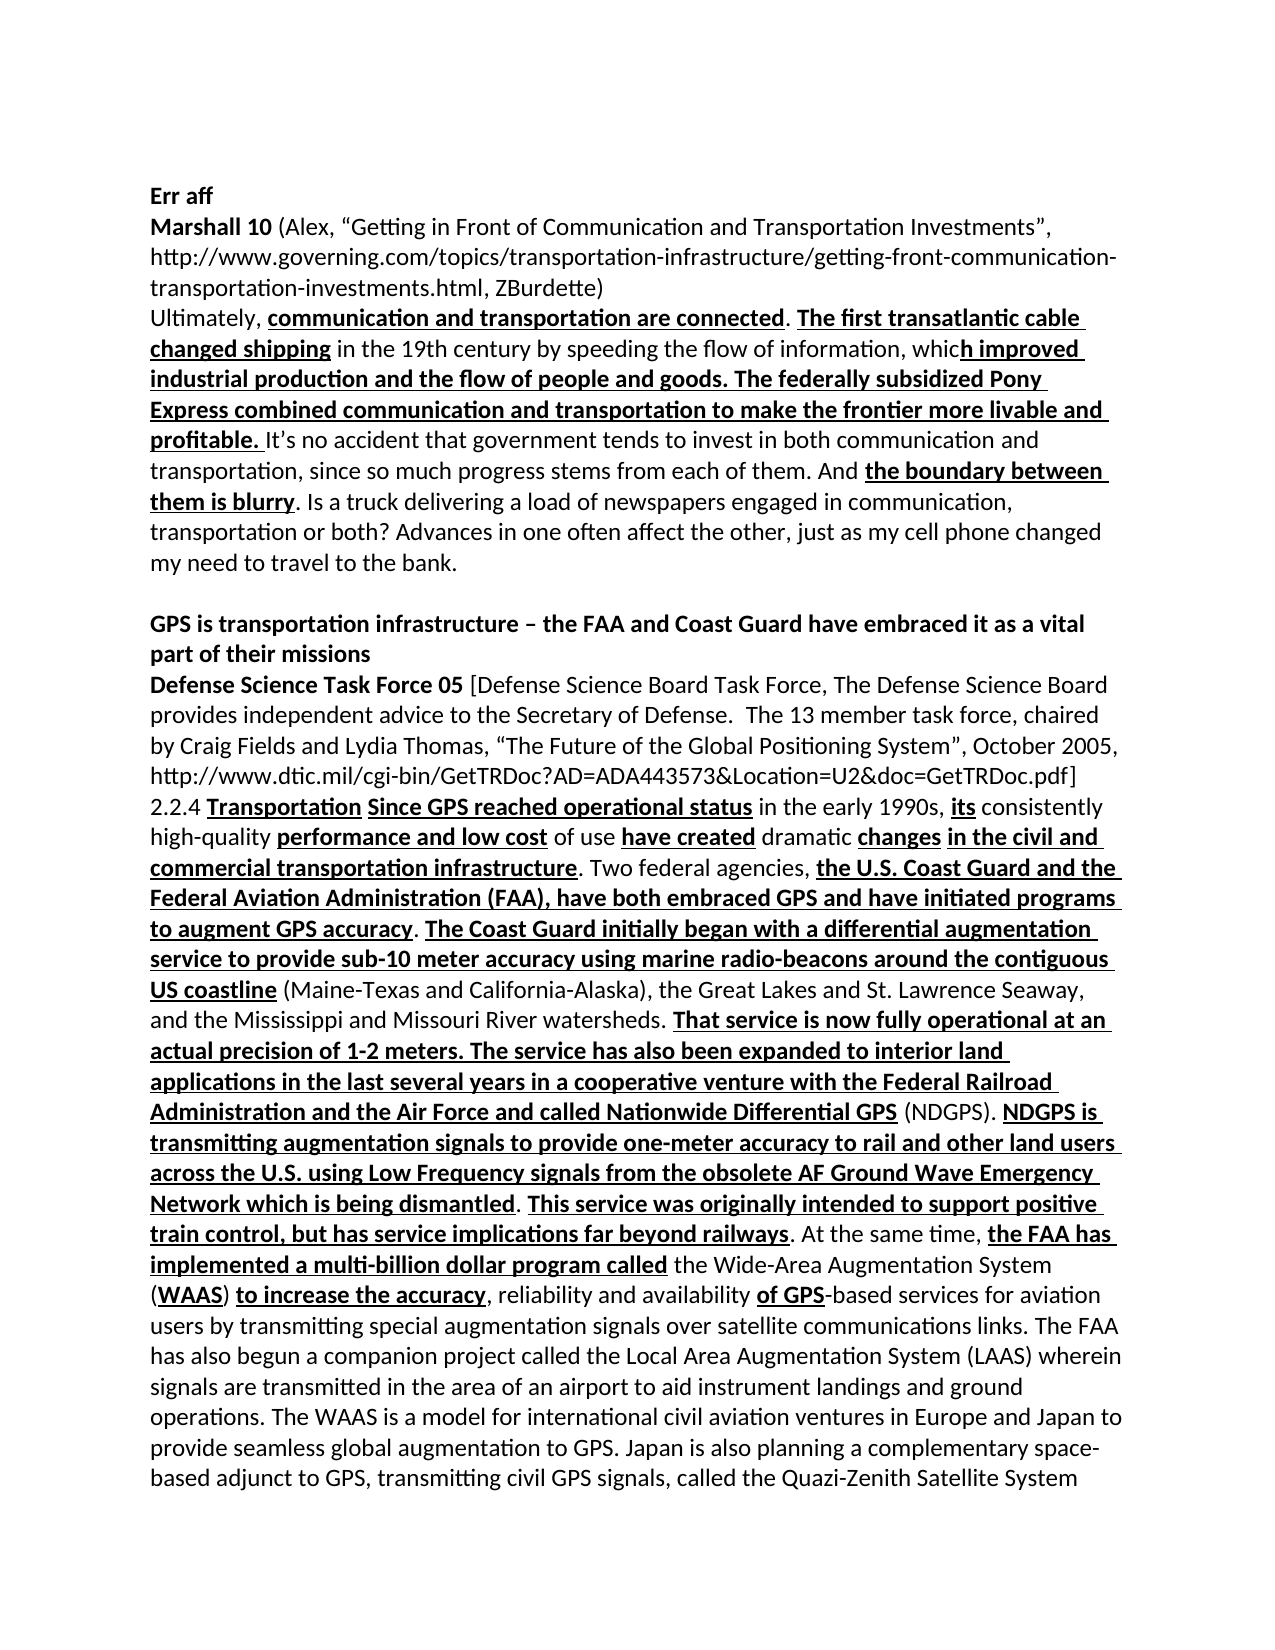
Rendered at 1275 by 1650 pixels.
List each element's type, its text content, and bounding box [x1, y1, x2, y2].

text Defense Science Task Force 05 [Defense Science Board Task Force, The Defense Science Board provides independent advice to the Secretary of Defense. The 13 member task force, chaired by Craig Fields and Lydia Thomas, “The Future of the Global Positioning System”, October 2005, http://www.dtic.mil/cgi-bin/GetTRDoc?AD=ADA443573&Location=U2&doc=GetTRDoc.pdf] [150, 669, 1125, 791]
text GPS is transportation infrastructure – the FAA and Coast Guard have embraced it as a vital part of their missions [150, 608, 1125, 669]
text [150, 791, 1125, 1493]
text Marshall 10 (Alex, “Getting in Front of Communication and Transportation Investments”, http://www.governing.com/topics/transportation-infrastructure/getting-front-communication-transportation-investments.html, ZBurdette) [150, 211, 1125, 303]
text Ultimately, communication and transportation are connected. The first transatlantic cable changed shipping in the 19th century by speeding the flow of information, which improved industrial production and the flow of people and goods. The federally subsidized Pony Express combined communication and transportation to make the frontier more livable and profitable. It’s no accident that government tends to invest in both communication and transportation, since so much progress stems from each of them. And the boundary between them is blurry. Is a truck delivering a load of newspapers engaged in communication, transportation or both? Advances in one often affect the other, just as my cell phone changed my need to travel to the bank. [150, 303, 1125, 577]
text Err aff [150, 181, 1125, 211]
